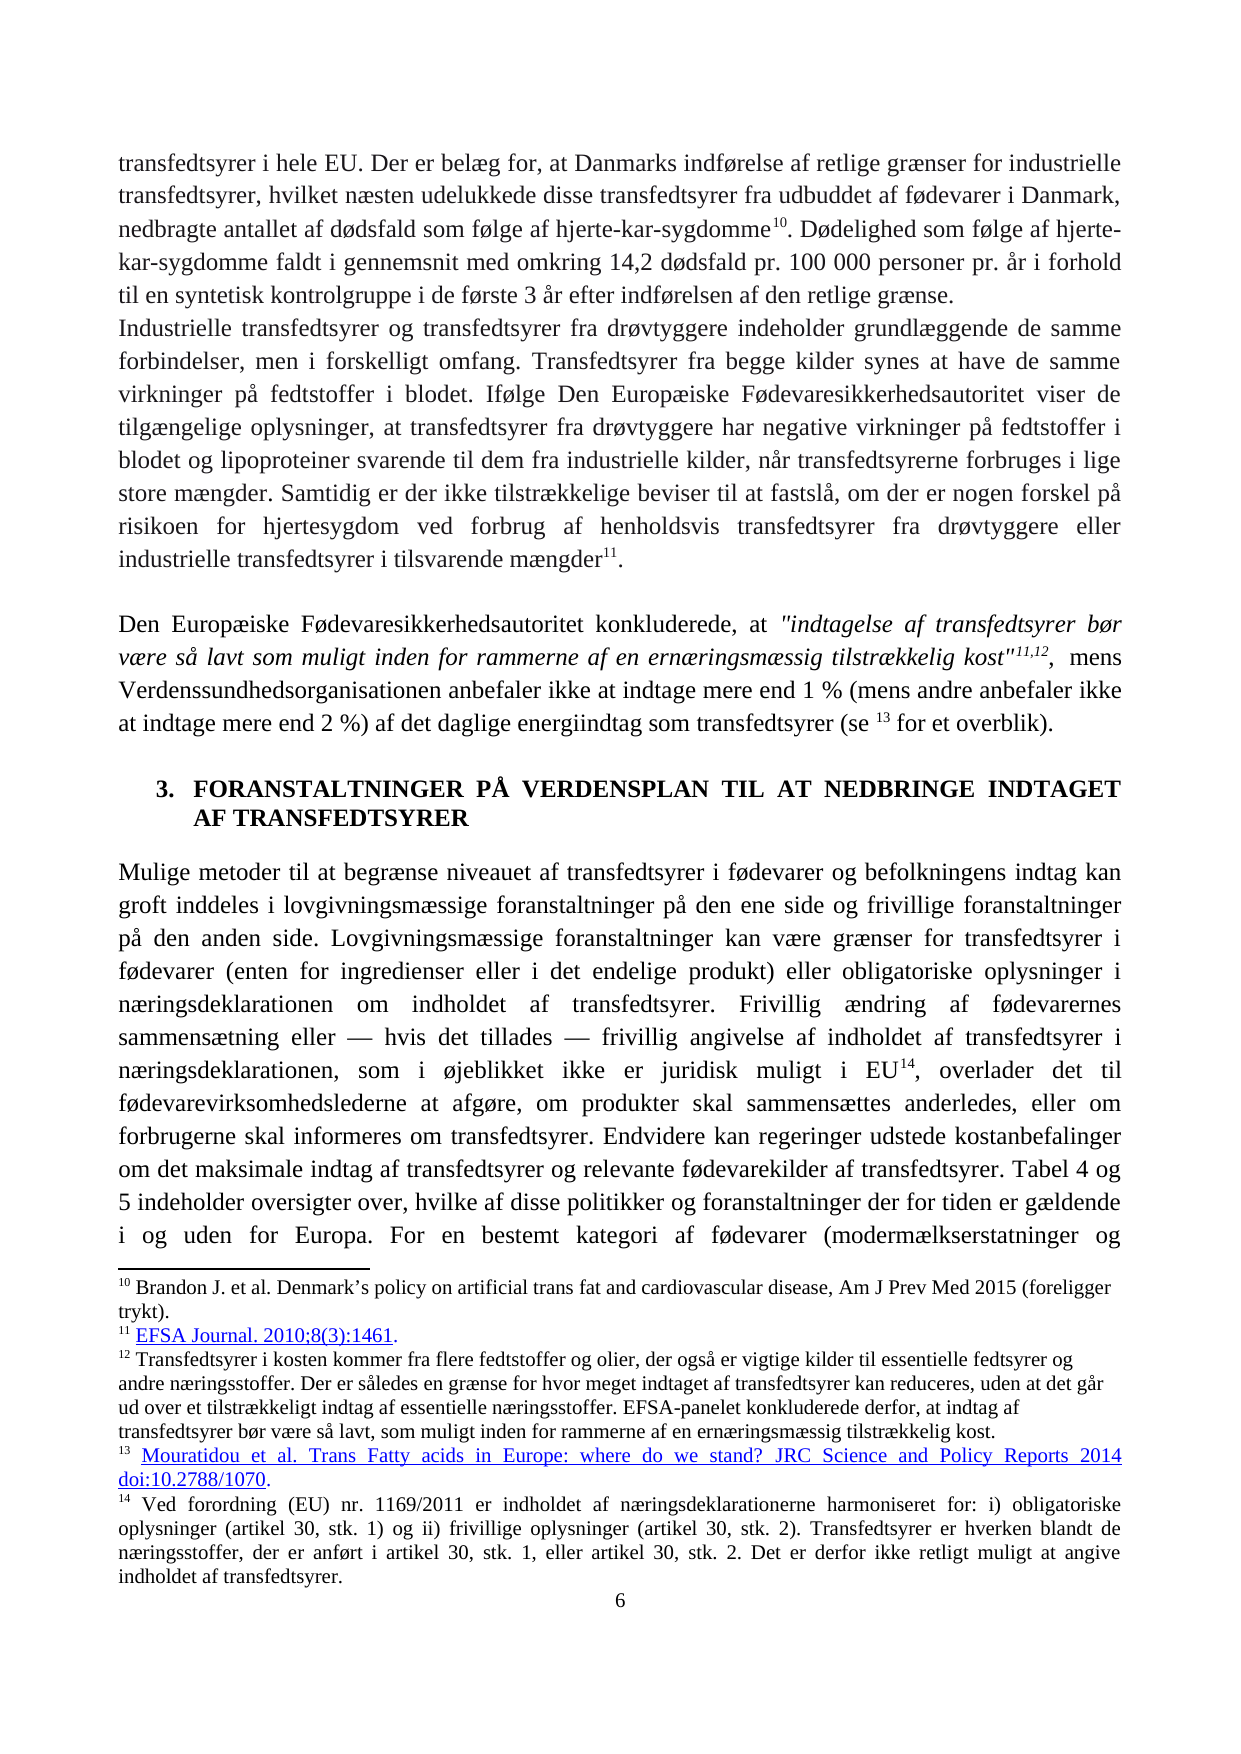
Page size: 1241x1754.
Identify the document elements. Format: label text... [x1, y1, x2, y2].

text Industrielle transfedtsyrer og transfedtsyrer fra drøvtyggere indeholder grundlæggende de samme forbindelser, men i forskelligt omfang. Transfedtsyrer fra begge kilder synes at have de samme virkninger på fedtstoffer i blodet. Ifølge Den Europæiske Fødevaresikkerhedsautoritet viser de tilgængelige oplysninger, at transfedtsyrer fra drøvtyggere har negative virkninger på fedtstoffer i blodet og lipoproteiner svarende til dem fra industrielle kilder, når transfedtsyrerne forbruges i lige store mængder. Samtidig er der ikke tilstrækkelige beviser til at fastslå, om der er nogen forskel på risikoen for hjertesygdom ved forbrug af henholdsvis transfedtsyrer fra drøvtyggere eller industrielle transfedtsyrer i tilsvarende mængder. [118, 313, 1122, 573]
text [118, 148, 1122, 308]
subtitle FORANSTALTNINGER PÅ VERDENSPLAN TIL AT NEDBRINGE INDTAGET AF TRANSFEDTSYRER [156, 774, 1122, 832]
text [118, 857, 1122, 1249]
text Den Europæiske Fødevaresikkerhedsautoritet konkluderede, at "indtagelse af transfedtsyrer bør være så lavt som muligt inden for rammerne af en ernæringsmæssig tilstrækkelig kost"11,, mens Verdenssundhedsorganisationen anbefaler ikke at indtage mere end 1 % (mens andre anbefaler ikke at indtage mere end 2 %) af det daglige energiindtag som transfedtsyrer (se for et overblik). [118, 609, 1122, 737]
